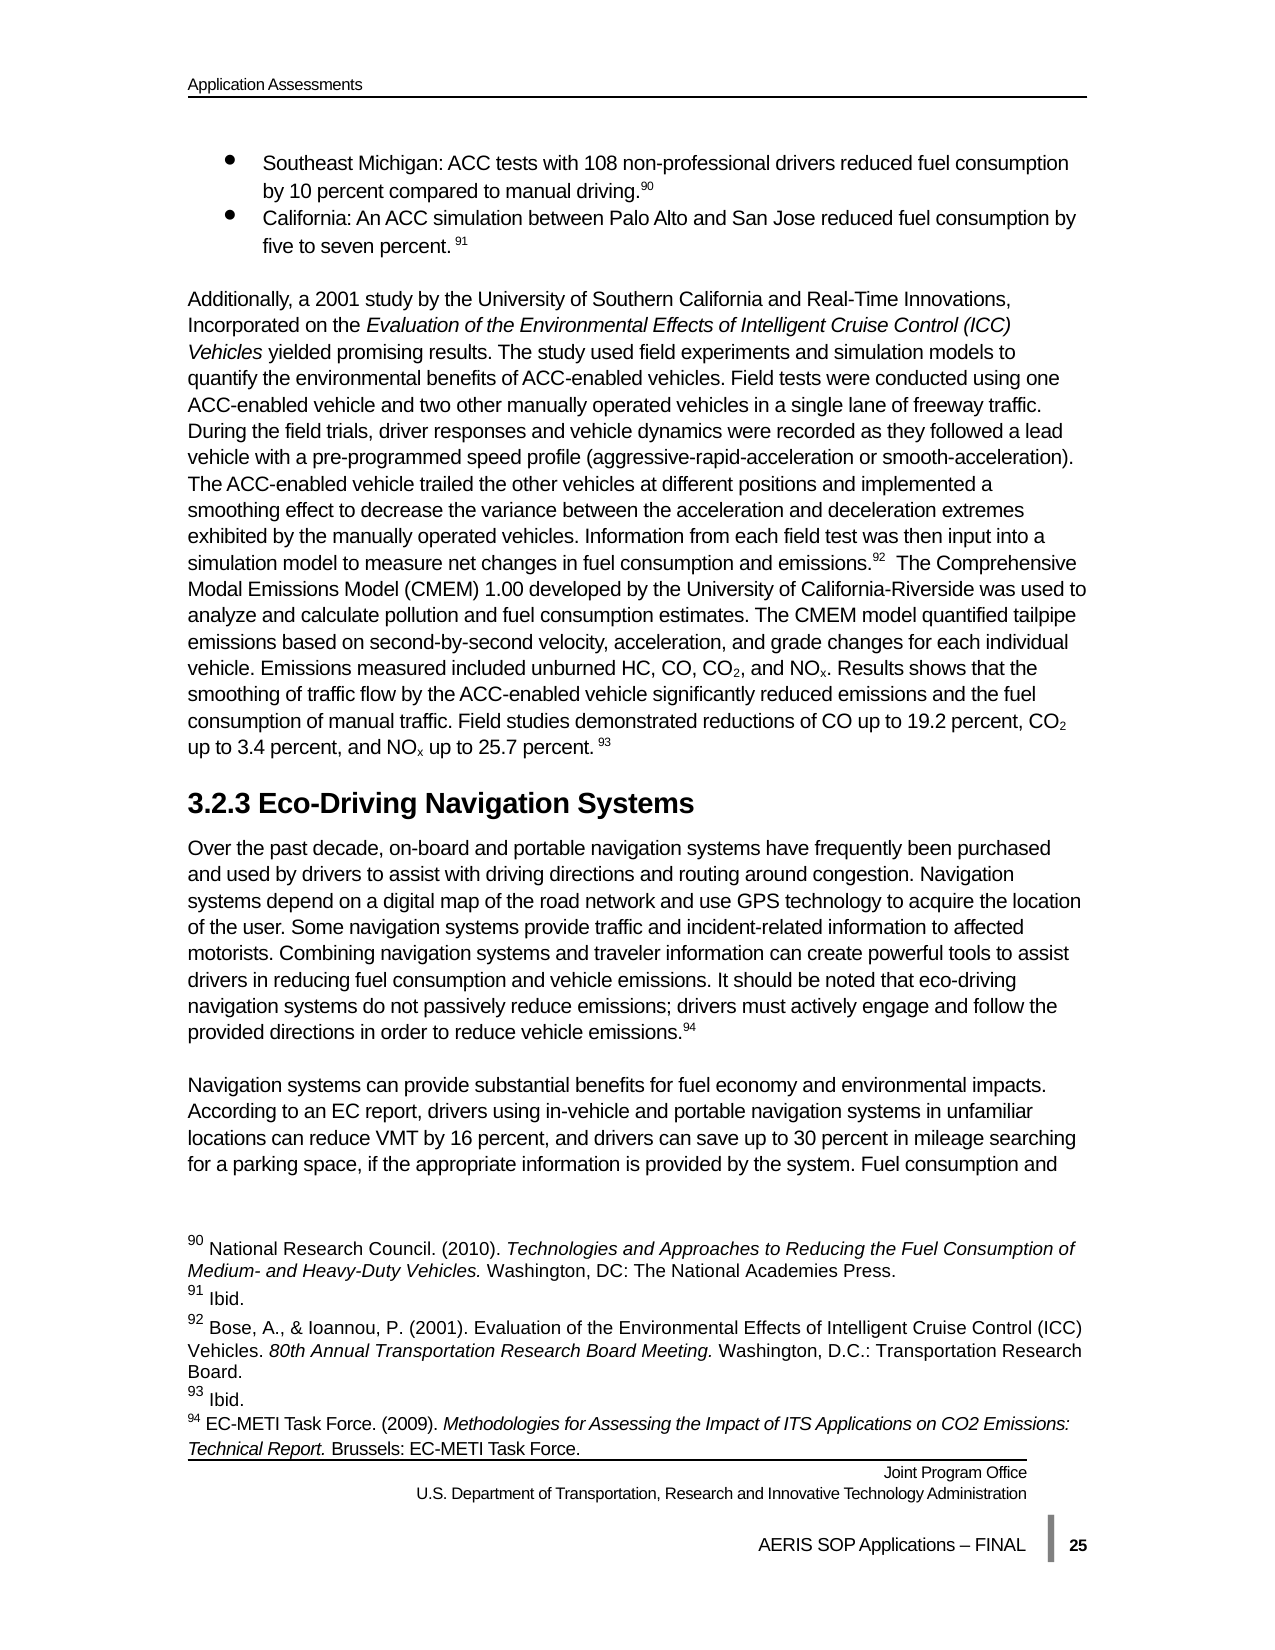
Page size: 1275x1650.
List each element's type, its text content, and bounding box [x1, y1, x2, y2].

text Over the past decade, on-board and portable navigation systems have frequently been purchased and used by drivers to assist with driving directions and routing around congestion. Navigation systems depend on a digital map of the road network and use GPS technology to acquire the location of the user. Some navigation systems provide traffic and incident-related information to affected motorists. Combining navigation systems and traveler information can create powerful tools to assist drivers in reducing fuel consumption and vehicle emissions. It should be noted that eco-driving navigation systems do not passively reduce emissions; drivers must actively engage and follow the provided directions in order to reduce vehicle emissions. [187, 836, 1087, 1044]
subtitle 3.2.3 Eco-Driving Navigation Systems [187, 786, 1087, 820]
text Southeast Michigan: ACC tests with 108 non-professional drivers reduced fuel consumption by 10 percent compared to manual driving. [225, 150, 1087, 203]
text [187, 1073, 1087, 1176]
text Additionally, a 2001 study by the University of Southern California and Real-Time Innovations, Incorporated on the Evaluation of the Environmental Effects of Intelligent Cruise Control (ICC) Vehicles yielded promising results. The study used field experiments and simulation models to quantify the environmental benefits of ACC-enabled vehicles. Field tests were conducted using one ACC-enabled vehicle and two other manually operated vehicles in a single lane of freeway traffic. During the field trials, driver responses and vehicle dynamics were recorded as they followed a lead vehicle with a pre-programmed speed profile (aggressive-rapid-acceleration or smooth-acceleration). The ACC-enabled vehicle trailed the other vehicles at different positions and implemented a smoothing effect to decrease the variance between the acceleration and deceleration extremes exhibited by the manually operated vehicles. Information from each field test was then input into a simulation model to measure net changes in fuel consumption and emissions. The Comprehensive Modal Emissions Model (CMEM) 1.00 developed by the University of California-Riverside was used to analyze and calculate pollution and fuel consumption estimates. The CMEM model quantified tailpipe emissions based on second-by-second velocity, acceleration, and grade changes for each individual vehicle. Emissions measured included unburned HC, CO, CO2, and NOx. Results shows that the smoothing of traffic flow by the ACC-enabled vehicle significantly reduced emissions and the fuel consumption of manual traffic. Field studies demonstrated reductions of CO up to 19.2 percent, CO2 up to 3.4 percent, and NOx up to 25.7 percent. [187, 287, 1087, 759]
text California: An ACC simulation between Palo Alto and San Jose reduced fuel consumption by five to seven percent. [225, 205, 1087, 258]
